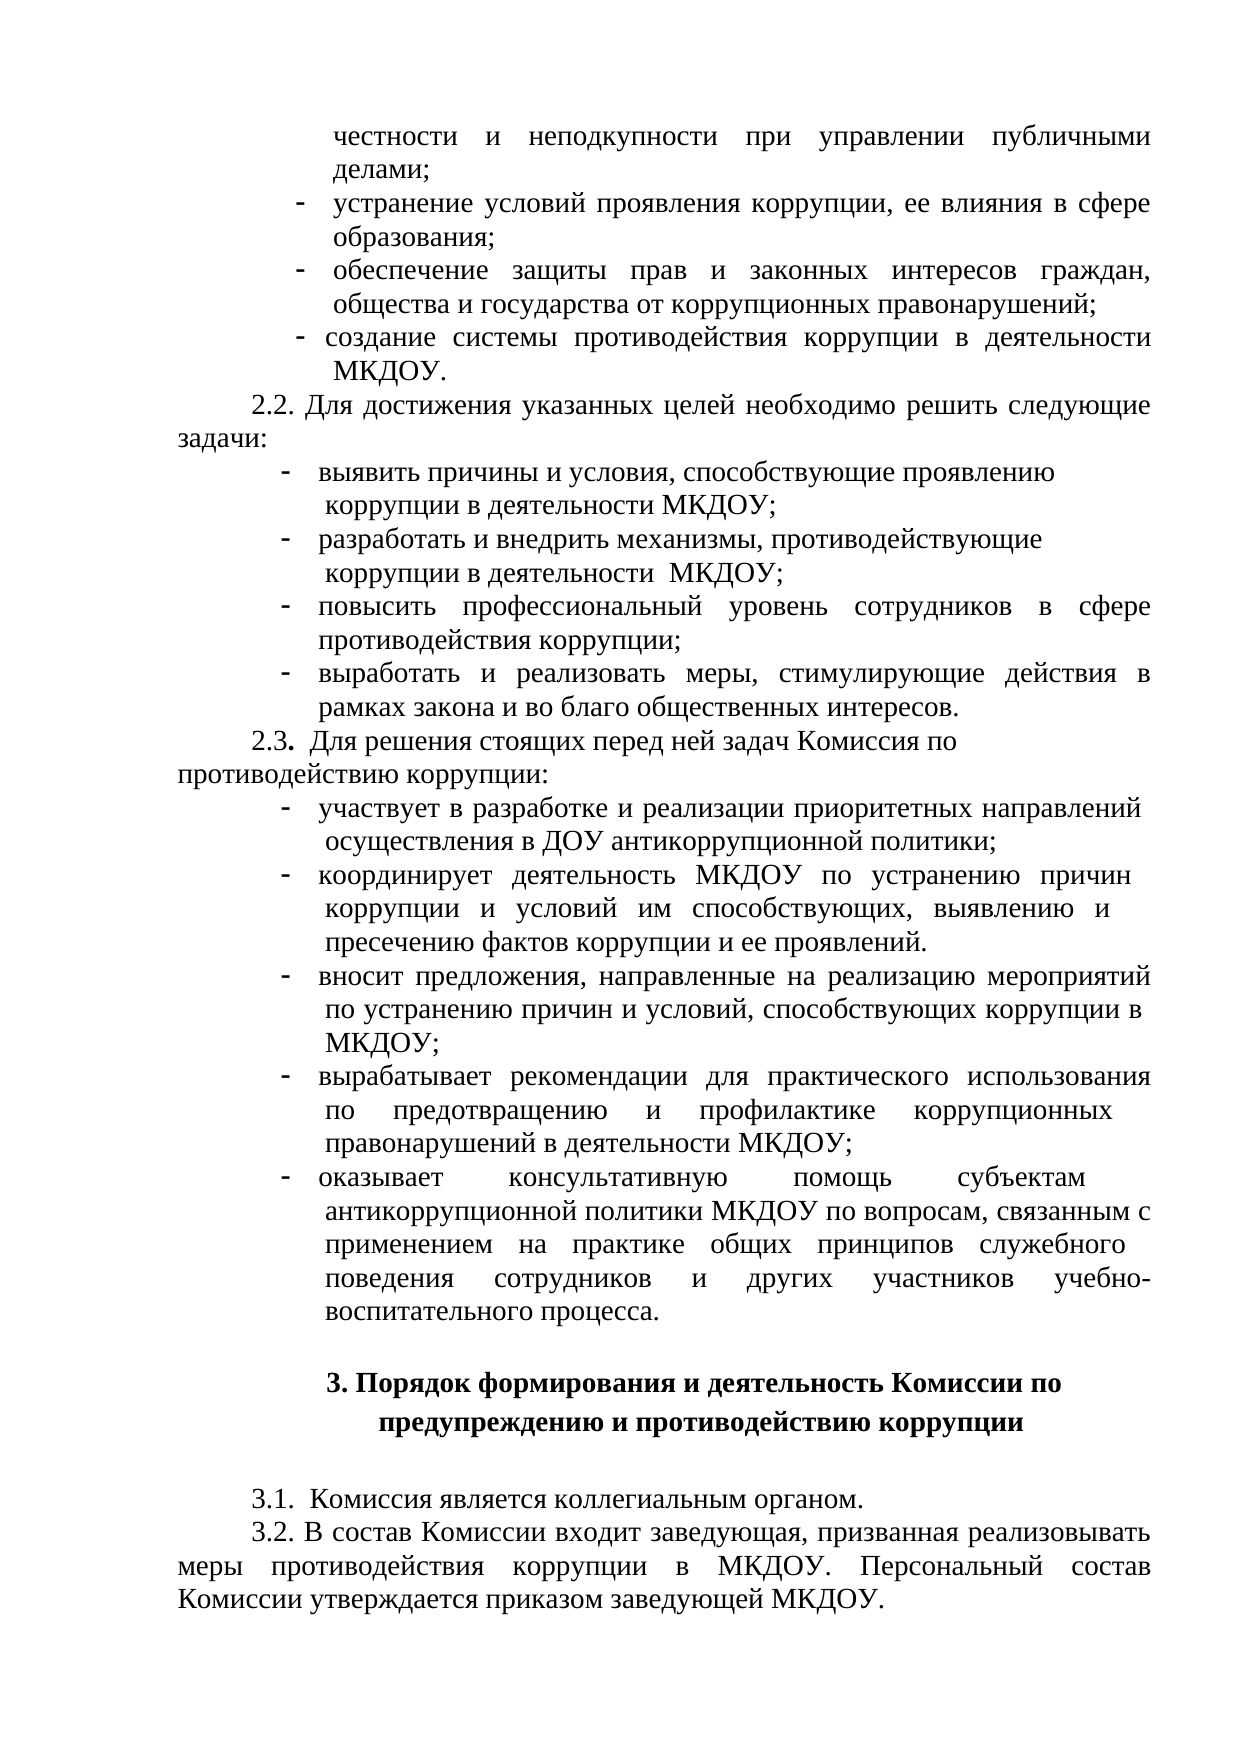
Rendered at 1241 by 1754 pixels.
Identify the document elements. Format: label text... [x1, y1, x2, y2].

text 3.1. Комиссия является коллегиальным органом. [177, 1481, 1152, 1514]
text 2.3. Для решения стоящих перед ней задач Комиссия по противодействию коррупции: [177, 723, 1152, 790]
list повысить профессиональный уровень сотрудников в сфере противодействия коррупции; [281, 588, 1152, 655]
list оказывает консультативную помощь субъектам антикоррупционной политики МКДОУ по вопросам, связанным с применением на практике общих принципов служебного поведения сотрудников и других участников учебно- воспитательного процесса. [281, 1159, 1152, 1327]
text 2.2. Для достижения указанных целей необходимо решить следующие задачи: [177, 387, 1152, 454]
list вносит предложения, направленные на реализацию мероприятий по устранению причин и условий, способствующих коррупции в МКДОУ; [281, 958, 1152, 1058]
list устранение условий проявления коррупции, ее влияния в сфере образования; [295, 185, 1152, 252]
list выявить причины и условия, способствующие проявлению коррупции в деятельности МКДОУ; [281, 454, 1152, 521]
text 3. Порядок формирования и деятельность Комиссии по предупреждению и противодействию коррупции [177, 1365, 1152, 1437]
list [295, 118, 1152, 185]
list создание системы противодействия коррупции в деятельности МКДОУ. [295, 319, 1152, 387]
list координирует деятельность МКДОУ по устранению причин коррупции и условий им способствующих, выявлению и пресечению фактов коррупции и ее проявлений. [281, 857, 1152, 958]
text 3.2. В состав Комиссии входит заведующая, призванная реализовывать меры противодействия коррупции в МКДОУ. Персональный состав Комиссии утверждается приказом заведующей МКДОУ. [177, 1514, 1152, 1615]
list вырабатывает рекомендации для практического использования по предотвращению и профилактике коррупционных правонарушений в деятельности МКДОУ; [281, 1058, 1152, 1159]
list выработать и реализовать меры, стимулирующие действия в рамках закона и во благо общественных интересов. [281, 655, 1152, 723]
list обеспечение защиты прав и законных интересов граждан, общества и государства от коррупционных правонарушений; [295, 252, 1152, 319]
list разработать и внедрить механизмы, противодействующие коррупции в деятельности МКДОУ; [281, 521, 1152, 588]
list участвует в разработке и реализации приоритетных направлений осуществления в ДОУ антикоррупционной политики; [281, 790, 1152, 857]
